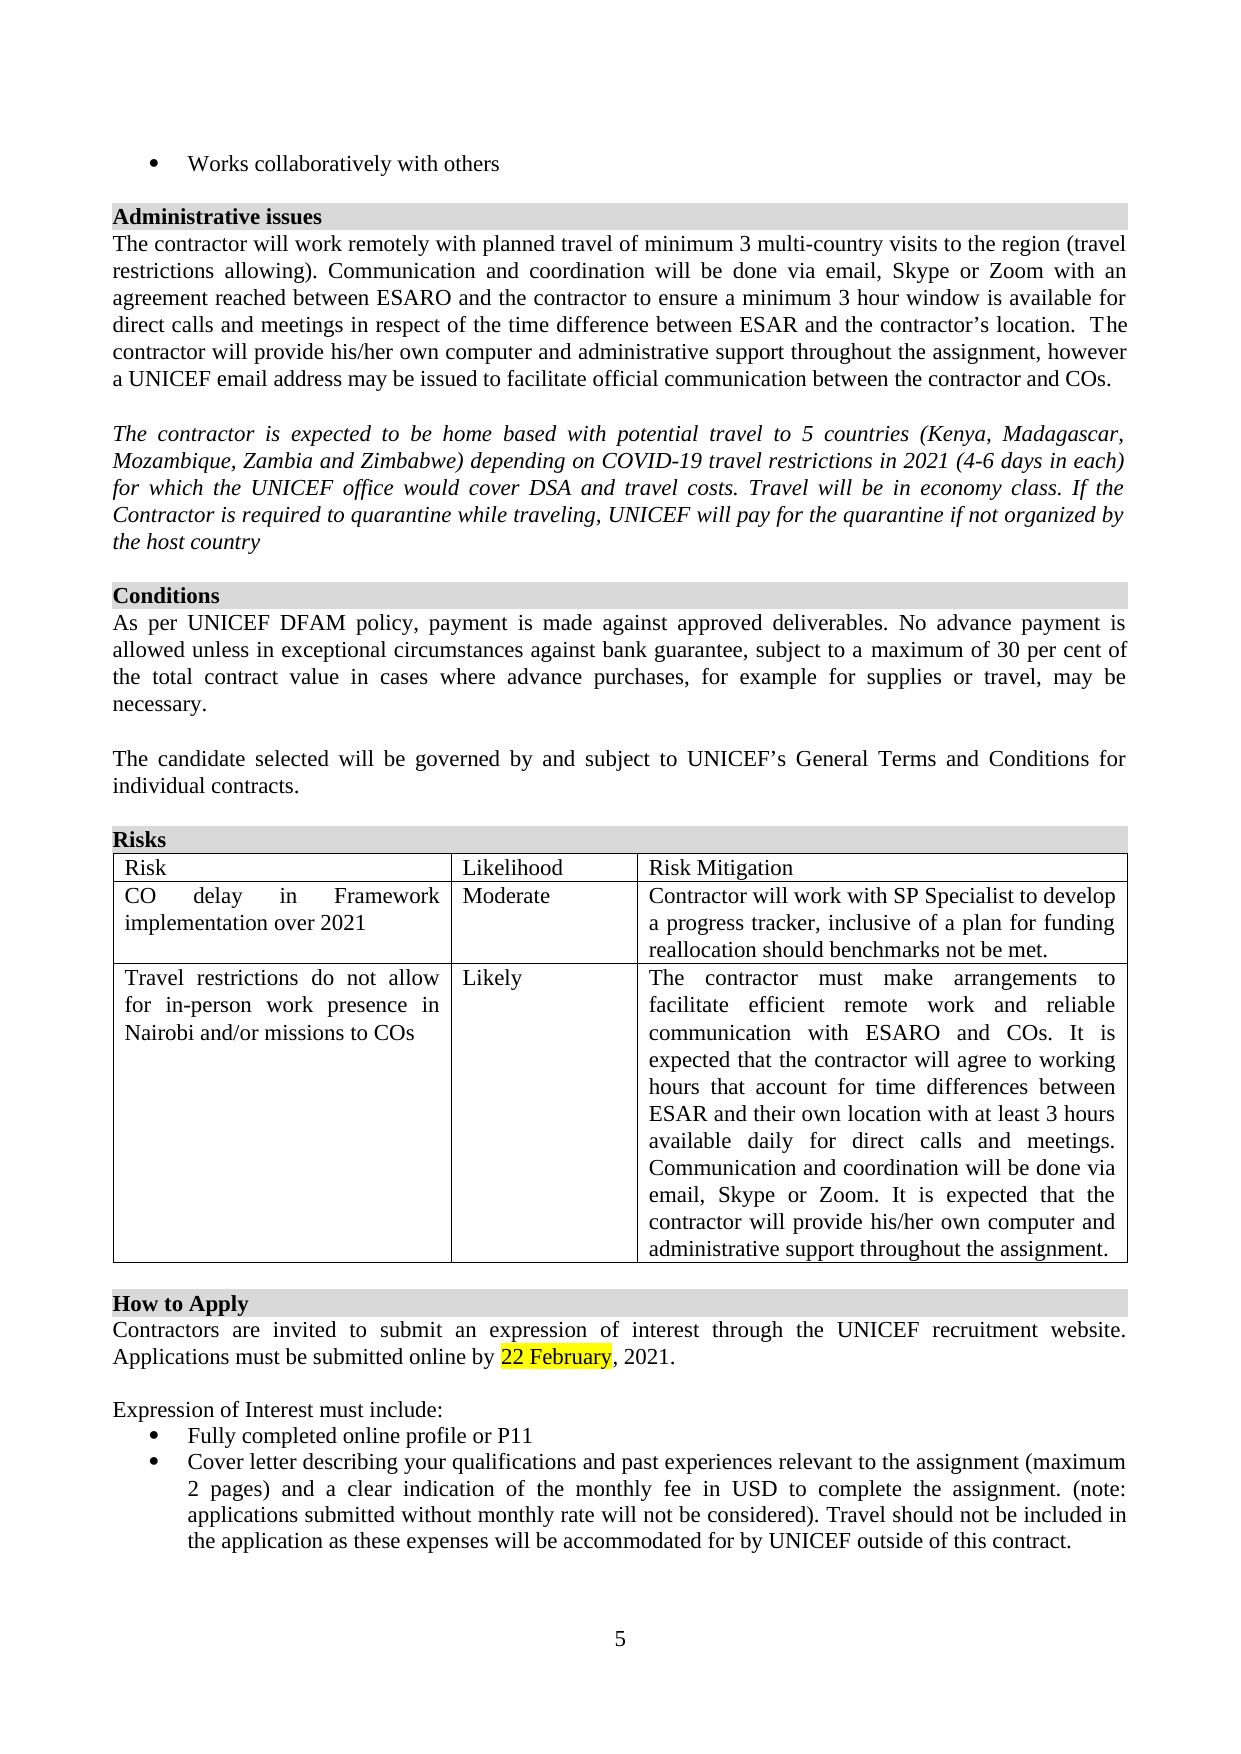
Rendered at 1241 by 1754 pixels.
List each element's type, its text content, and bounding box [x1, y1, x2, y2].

text Administrative issues [112, 203, 1128, 230]
table_header Risk [114, 854, 451, 881]
table_cell Likely [452, 964, 637, 1262]
list Fully completed online profile or P11 [150, 1422, 1128, 1448]
table_cell Contractor will work with SP Specialist to develop a progress tracker, inclusive of a plan for funding reallocation should benchmarks not be met. [638, 882, 1127, 963]
text How to Apply [112, 1289, 1128, 1317]
text Contractors are invited to submit an expression of interest through the UNICEF recruitment website. Applications must be submitted online by 22 February, 2021. [112, 1317, 1128, 1369]
table_cell The contractor must make arrangements to facilitate efficient remote work and reliable communication with ESARO and COs. It is expected that the contractor will agree to working hours that account for time differences between ESAR and their own location with at least 3 hours available daily for direct calls and meetings. Communication and coordination will be done via email, Skype or Zoom. It is expected that the contractor will provide his/her own computer and administrative support throughout the assignment. [638, 964, 1127, 1262]
table_cell Travel restrictions do not allow for in-person work presence in Nairobi and/or missions to COs [114, 964, 451, 1262]
table_cell CO delay in Framework implementation over 2021 [114, 882, 451, 963]
text Risks [112, 826, 1128, 853]
list Works collaboratively with others [150, 150, 1128, 176]
text The contractor will work remotely with planned travel of minimum 3 multi-country visits to the region (travel restrictions allowing). Communication and coordination will be done via email, Skype or Zoom with an agreement reached between ESARO and the contractor to ensure a minimum 3 hour window is available for direct calls and meetings in respect of the time difference between ESAR and the contractor’s location. The contractor will provide his/her own computer and administrative support throughout the assignment, however a UNICEF email address may be issued to facilitate official communication between the contractor and COs. [112, 230, 1128, 392]
text As per UNICEF DFAM policy, payment is made against approved deliverables. No advance payment is allowed unless in exceptional circumstances against bank guarantee, subject to a maximum of 30 per cent of the total contract value in cases where advance purchases, for example for supplies or travel, may be necessary. [112, 609, 1128, 717]
text The contractor is expected to be home based with potential travel to 5 countries (Kenya, Madagascar, Mozambique, Zambia and Zimbabwe) depending on COVID-19 travel restrictions in 2021 (4-6 days in each) for which the UNICEF office would cover DSA and travel costs. Travel will be in economy class. If the Contractor is required to quarantine while traveling, UNICEF will pay for the quarantine if not organized by the host country [112, 419, 1128, 555]
table_header Risk Mitigation [638, 854, 1127, 881]
table_cell Moderate [452, 882, 637, 963]
text Expression of Interest must include: [112, 1396, 1128, 1422]
text Conditions [112, 582, 1128, 609]
text The candidate selected will be governed by and subject to UNICEF’s General Terms and Conditions for individual contracts. [112, 744, 1128, 798]
list Cover letter describing your qualifications and past experiences relevant to the assignment (maximum 2 pages) and a clear indication of the monthly fee in USD to complete the assignment. (note: applications submitted without monthly rate will not be considered). Travel should not be included in the application as these expenses will be accommodated for by UNICEF outside of this contract. [150, 1448, 1128, 1554]
table_header Likelihood [452, 854, 637, 881]
